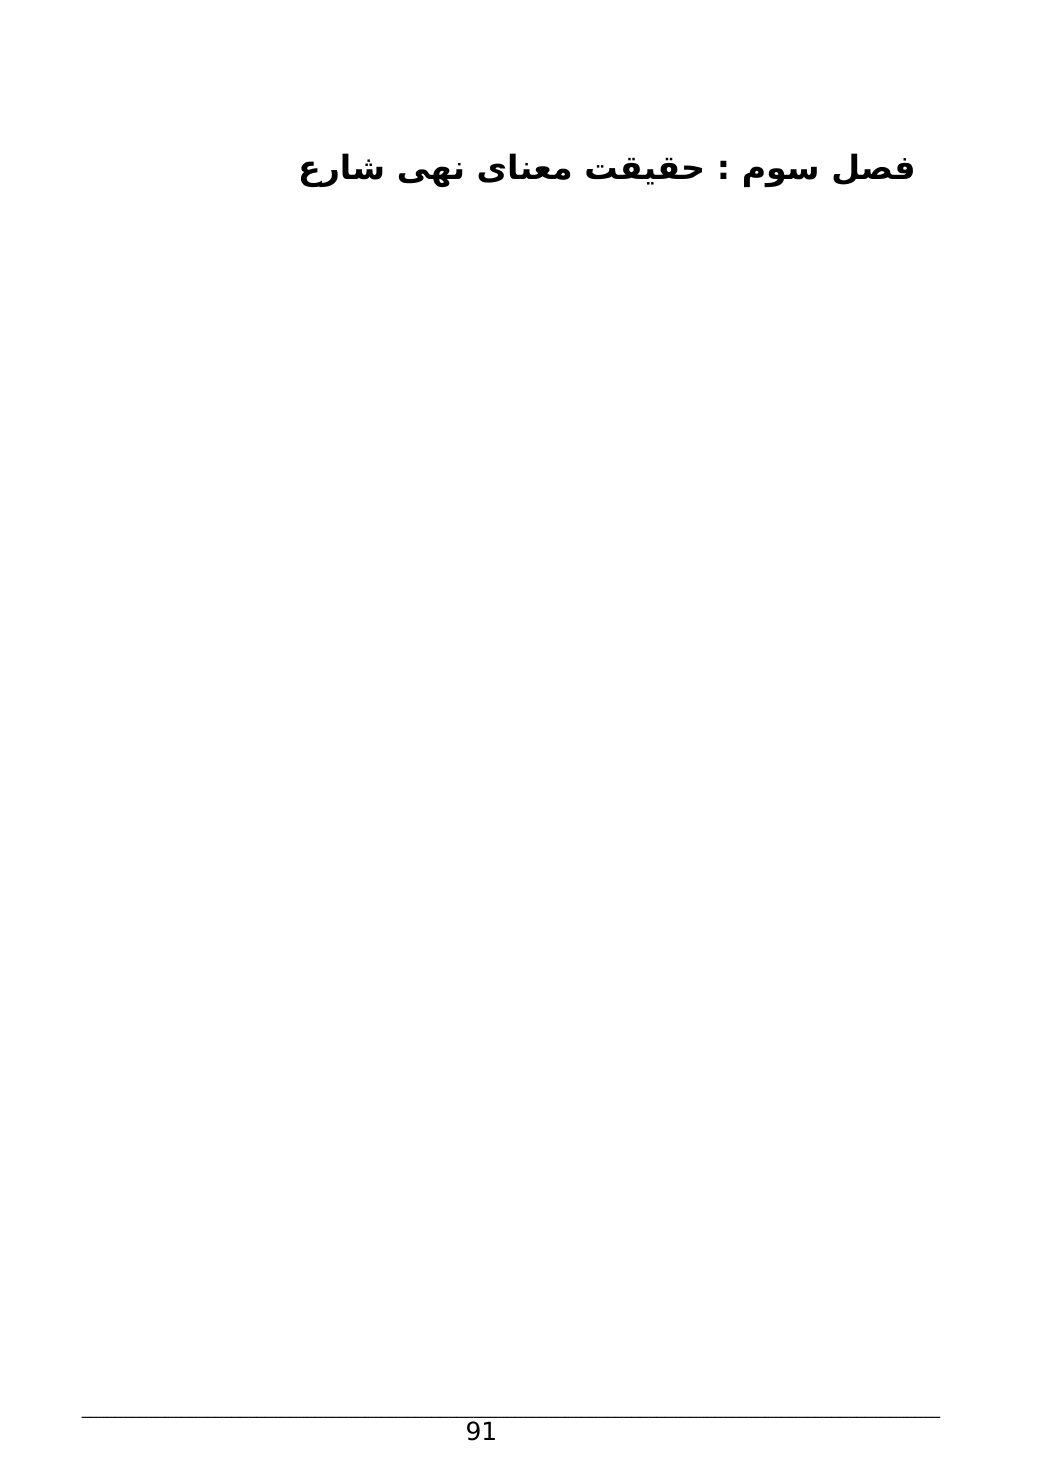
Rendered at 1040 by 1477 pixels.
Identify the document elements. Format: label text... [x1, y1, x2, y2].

subtitle فصل سوم : حقیقت معنای نهی شارع [106, 149, 916, 188]
